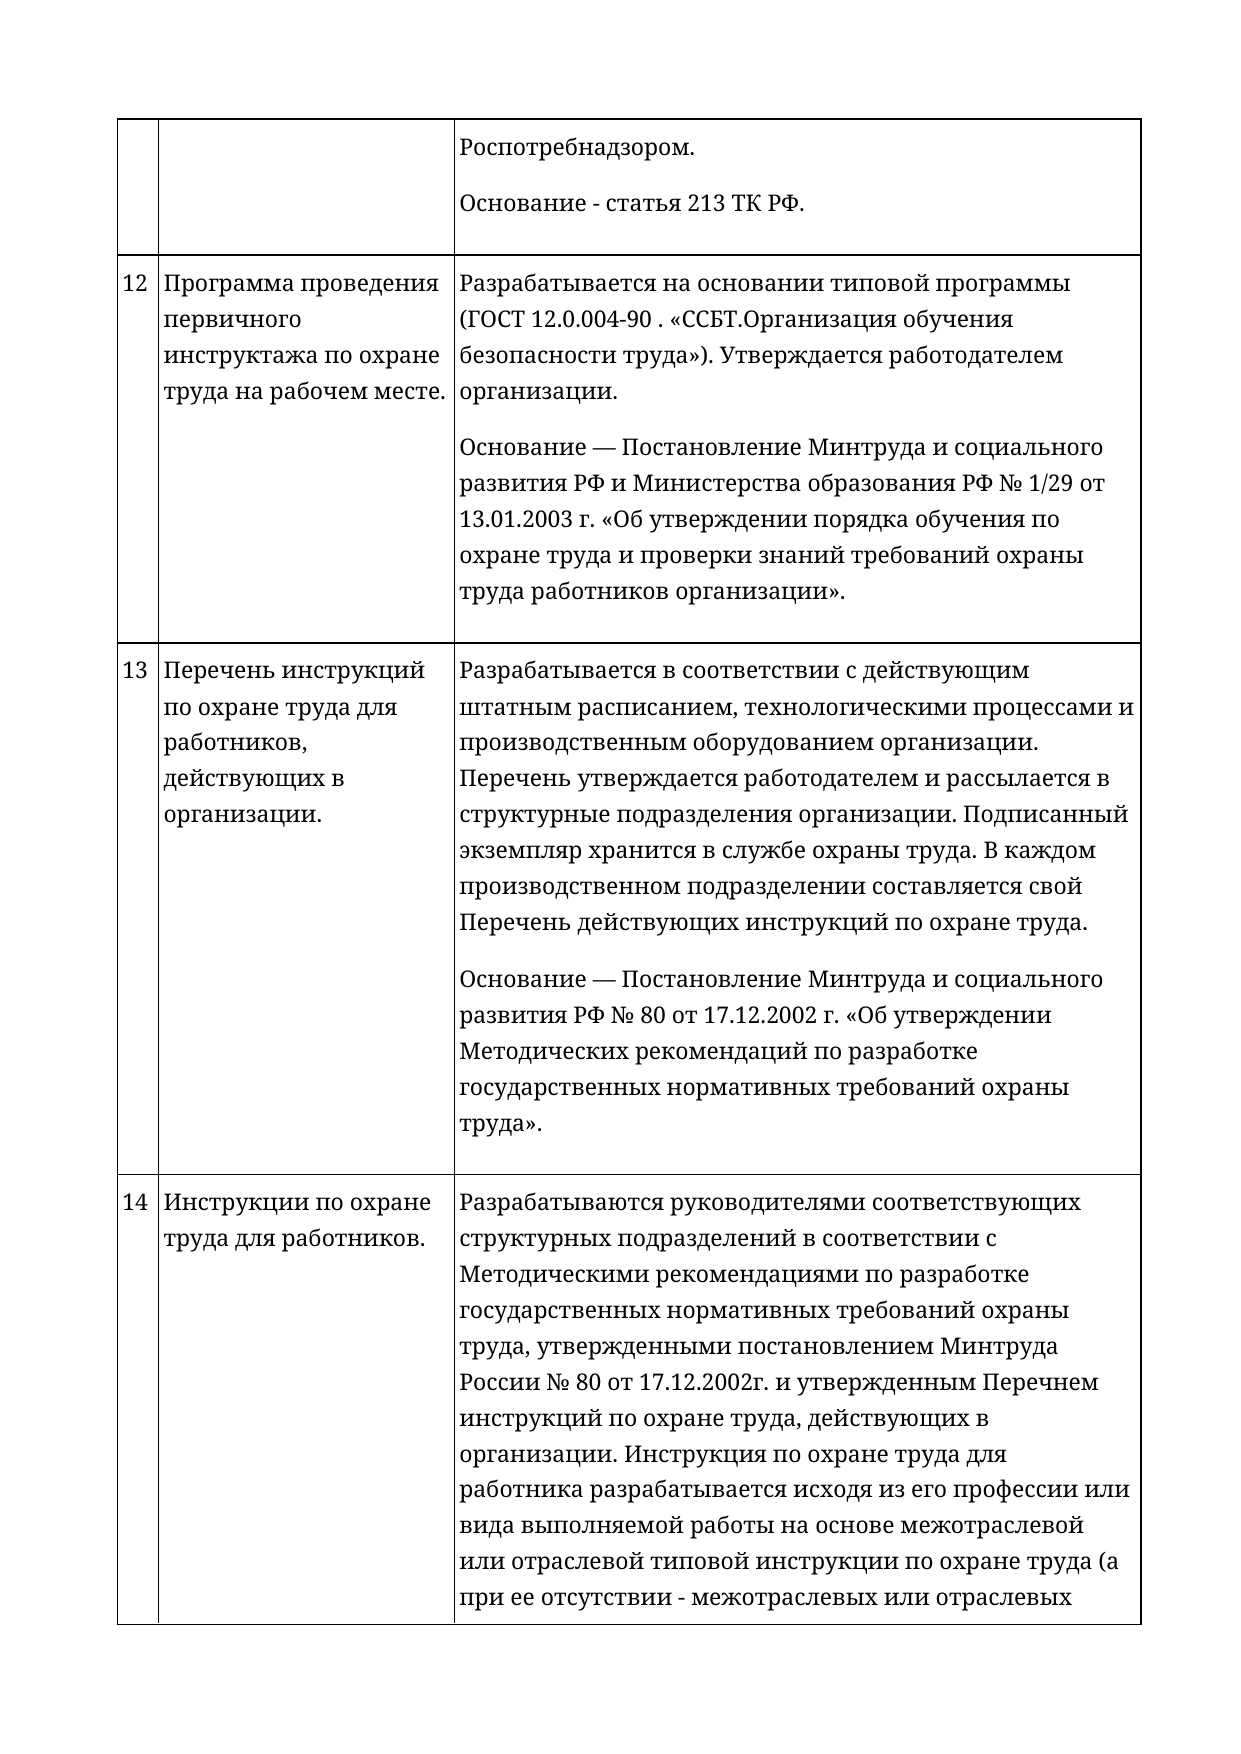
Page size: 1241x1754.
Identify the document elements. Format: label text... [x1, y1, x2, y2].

table_cell Перечень инструкций по охране труда для работников, действующих в организации. [159, 644, 454, 1173]
table_cell Разрабатывается на основании типовой программы (ГОСТ 12.0.004-90 . «ССБТ.Организация обучения безопасности труда»). Утверждается работодателем организации. Основание — Постановление Минтруда и социального развития РФ и Министерства образования РФ № 1/29 от 13.01.2003 г. «Об утверждении порядка обучения по охране труда и проверки знаний требований охраны труда работников организации». [455, 256, 1140, 642]
table_cell 14 [118, 1175, 158, 1623]
table_cell Разрабатывается в соответствии с действующим штатным расписанием, технологическими процессами и производственным оборудованием организации. Перечень утверждается работодателем и рассылается в структурные подразделения организации. Подписанный экземпляр хранится в службе охраны труда. В каждом производственном подразделении составляется свой Перечень действующих инструкций по охране труда. Основание — Постановление Минтруда и социального развития РФ № 80 от 17.12.2002 г. «Об утверждении Методических рекомендаций по разработке государственных нормативных требований охраны труда». [455, 644, 1140, 1173]
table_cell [455, 1175, 1140, 1623]
table_cell 11 [118, 120, 158, 254]
table_cell 13 [118, 644, 158, 1173]
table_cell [455, 120, 1140, 254]
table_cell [159, 120, 454, 254]
table_cell 12 [118, 256, 158, 642]
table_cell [159, 1175, 454, 1623]
table_cell Программа проведения первичного инструктажа по охране труда на рабочем месте. [159, 256, 454, 642]
